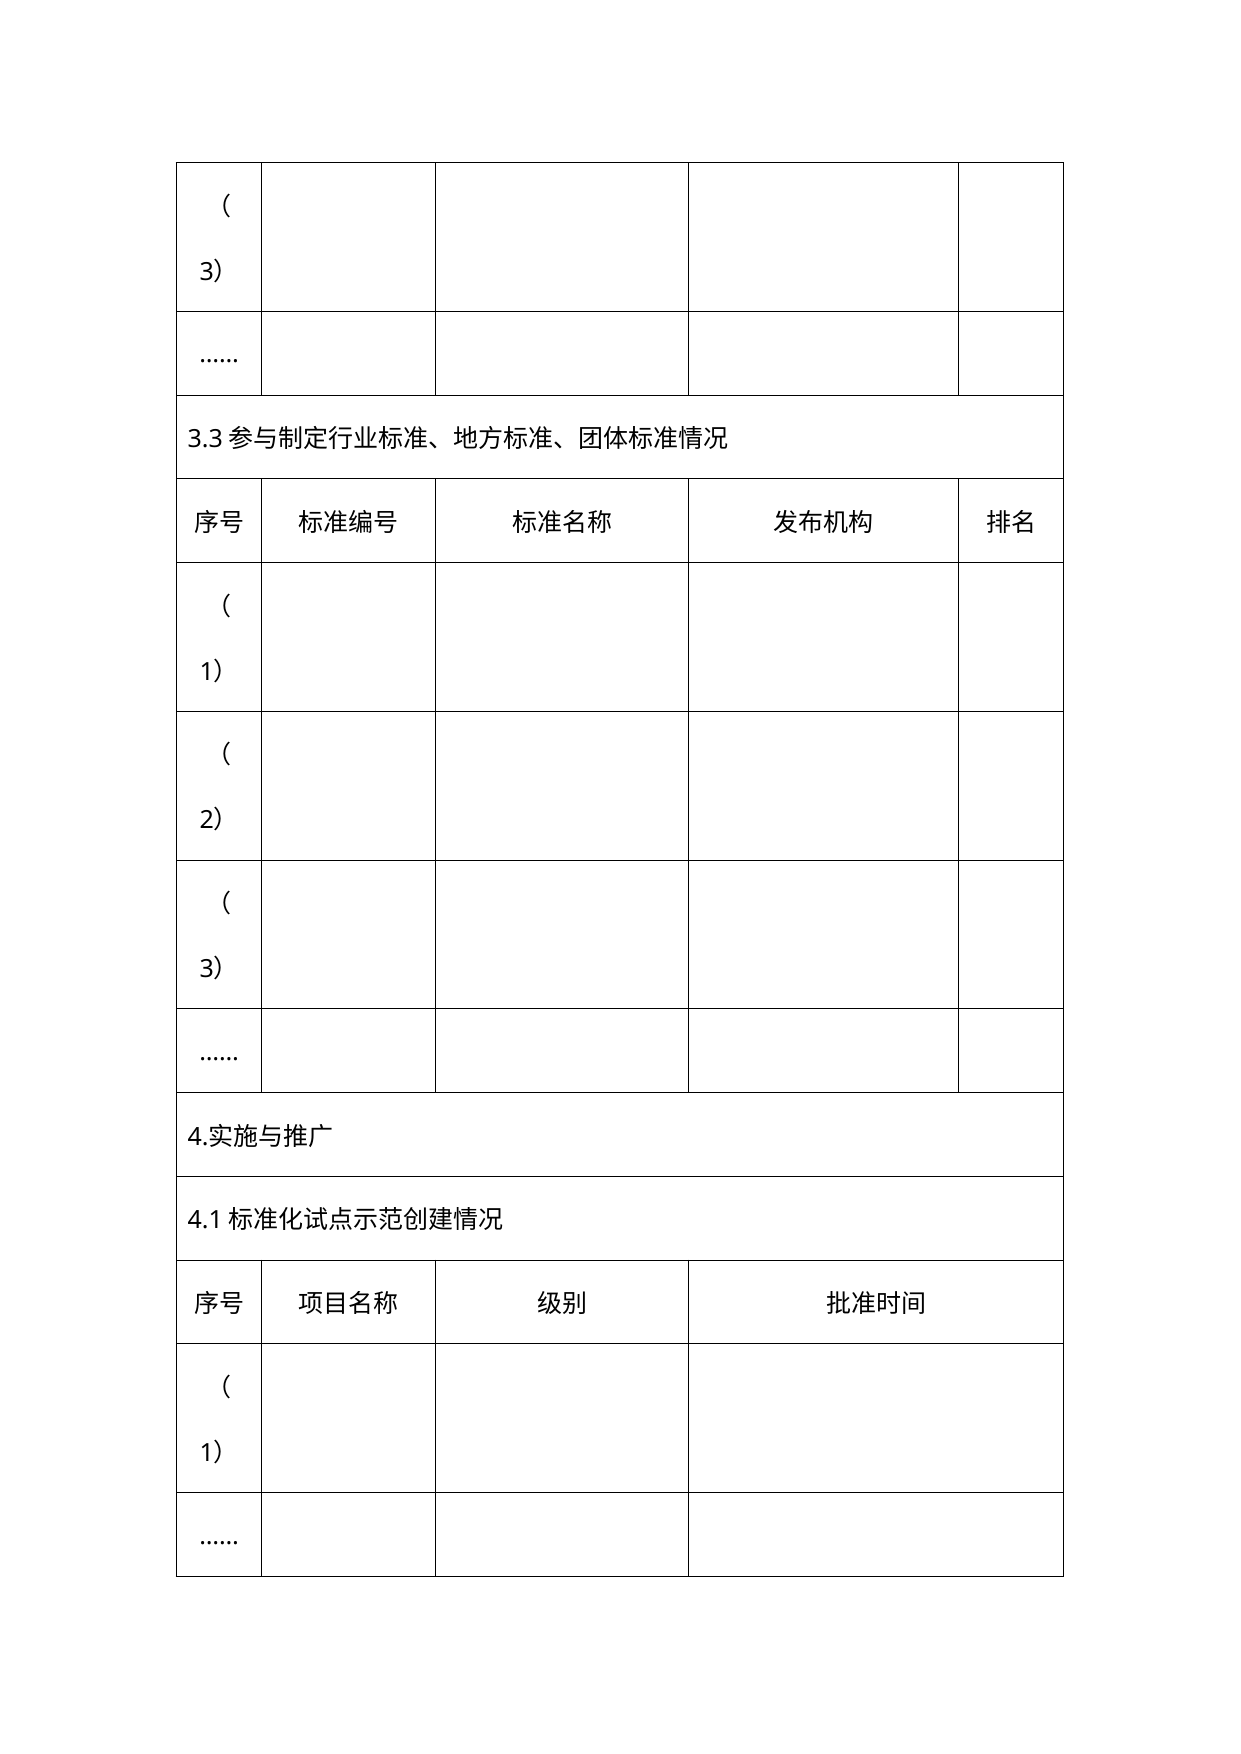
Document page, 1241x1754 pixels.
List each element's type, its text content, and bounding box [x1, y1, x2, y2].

table_cell [262, 563, 435, 711]
table_cell [262, 861, 435, 1008]
table_cell [959, 163, 1063, 311]
table_cell [689, 1493, 1063, 1576]
table_cell 4.1标准化试点示范创建情况 [177, 1177, 1063, 1259]
table_cell （2） [177, 712, 261, 859]
table_cell [959, 861, 1063, 1008]
table_cell [436, 1009, 688, 1092]
table_cell （1） [177, 1344, 261, 1492]
table_cell （1） [177, 563, 261, 711]
table_cell [959, 563, 1063, 711]
table_cell [959, 312, 1063, 394]
table_cell [436, 861, 688, 1008]
table_cell [689, 712, 958, 859]
table_cell [262, 312, 435, 394]
table_cell [436, 1493, 688, 1576]
table_cell [689, 563, 958, 711]
table_cell （3） [177, 163, 261, 311]
table_cell [436, 312, 688, 394]
table_cell [689, 1009, 958, 1092]
table_cell [959, 712, 1063, 859]
table_cell 项目名称 [262, 1261, 435, 1343]
table_cell [262, 712, 435, 859]
table_cell [262, 1493, 435, 1576]
table_cell 发布机构 [689, 479, 958, 562]
table_cell 序号 [177, 1261, 261, 1343]
table_cell [436, 712, 688, 859]
table_cell 批准时间 [689, 1261, 1063, 1343]
table_cell [436, 163, 688, 311]
table_cell …… [177, 1009, 261, 1092]
table_cell 标准名称 [436, 479, 688, 562]
table_cell [689, 1344, 1063, 1492]
table_cell 级别 [436, 1261, 688, 1343]
table_cell 4.实施与推广 [177, 1093, 1063, 1176]
table_cell [689, 861, 958, 1008]
table_cell 标准编号 [262, 479, 435, 562]
table_cell [689, 163, 958, 311]
table_cell [262, 163, 435, 311]
table_cell 排名 [959, 479, 1063, 562]
table_cell …… [177, 1493, 261, 1576]
table_cell [436, 1344, 688, 1492]
table_cell [436, 563, 688, 711]
table_cell 序号 [177, 479, 261, 562]
table_cell [959, 1009, 1063, 1092]
table_cell [689, 312, 958, 394]
table_cell …… [177, 312, 261, 394]
table_cell [262, 1344, 435, 1492]
table_cell 3.3参与制定行业标准、地方标准、团体标准情况 [177, 396, 1063, 478]
table_cell [262, 1009, 435, 1092]
table_cell （3） [177, 861, 261, 1008]
